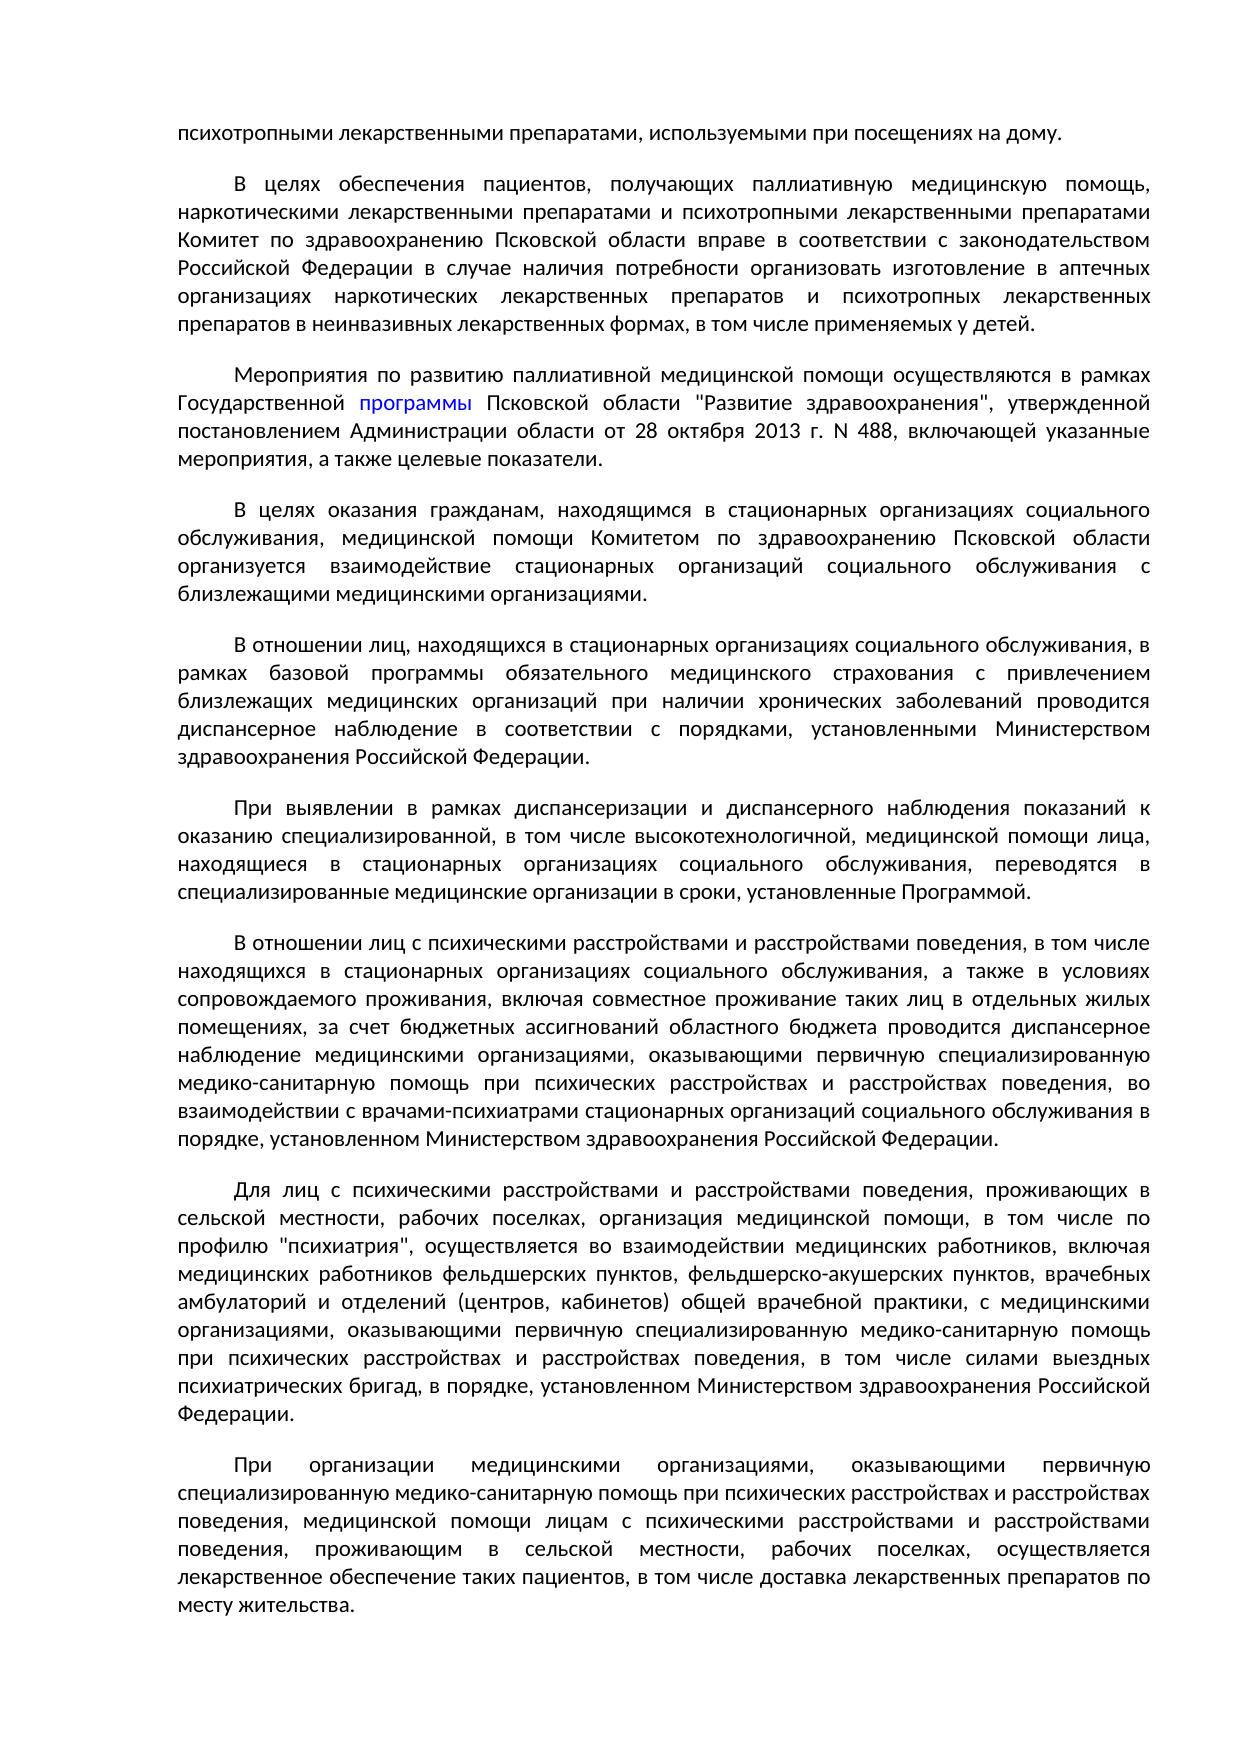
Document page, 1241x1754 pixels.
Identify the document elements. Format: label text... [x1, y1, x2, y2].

text В отношении лиц, находящихся в стационарных организациях социального обслуживания, в рамках базовой программы обязательного медицинского страхования с привлечением близлежащих медицинских организаций при наличии хронических заболеваний проводится диспансерное наблюдение в соответствии с порядками, установленными Министерством здравоохранения Российской Федерации. [177, 630, 1152, 770]
text В целях оказания гражданам, находящимся в стационарных организациях социального обслуживания, медицинской помощи Комитетом по здравоохранению Псковской области организуется взаимодействие стационарных организаций социального обслуживания с близлежащими медицинскими организациями. [177, 495, 1152, 607]
text Мероприятия по развитию паллиативной медицинской помощи осуществляются в рамках Государственной программы Псковской области "Развитие здравоохранения", утвержденной постановлением Администрации области от 28 октября 2013 г. N 488, включающей указанные мероприятия, а также целевые показатели. [177, 360, 1152, 472]
text При выявлении в рамках диспансеризации и диспансерного наблюдения показаний к оказанию специализированной, в том числе высокотехнологичной, медицинской помощи лица, находящиеся в стационарных организациях социального обслуживания, переводятся в специализированные медицинские организации в сроки, установленные Программой. [177, 793, 1152, 905]
text В целях обеспечения пациентов, получающих паллиативную медицинскую помощь, наркотическими лекарственными препаратами и психотропными лекарственными препаратами Комитет по здравоохранению Псковской области вправе в соответствии с законодательством Российской Федерации в случае наличия потребности организовать изготовление в аптечных организациях наркотических лекарственных препаратов и психотропных лекарственных препаратов в неинвазивных лекарственных формах, в том числе применяемых у детей. [177, 169, 1152, 337]
text При организации медицинскими организациями, оказывающими первичную специализированную медико-санитарную помощь при психических расстройствах и расстройствах поведения, медицинской помощи лицам с психическими расстройствами и расстройствами поведения, проживающим в сельской местности, рабочих поселках, осуществляется лекарственное обеспечение таких пациентов, в том числе доставка лекарственных препаратов по месту жительства. [177, 1450, 1152, 1618]
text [177, 118, 1152, 146]
text Для лиц с психическими расстройствами и расстройствами поведения, проживающих в сельской местности, рабочих поселках, организация медицинской помощи, в том числе по профилю "психиатрия", осуществляется во взаимодействии медицинских работников, включая медицинских работников фельдшерских пунктов, фельдшерско-акушерских пунктов, врачебных амбулаторий и отделений (центров, кабинетов) общей врачебной практики, с медицинскими организациями, оказывающими первичную специализированную медико-санитарную помощь при психических расстройствах и расстройствах поведения, в том числе силами выездных психиатрических бригад, в порядке, установленном Министерством здравоохранения Российской Федерации. [177, 1175, 1152, 1427]
text В отношении лиц с психическими расстройствами и расстройствами поведения, в том числе находящихся в стационарных организациях социального обслуживания, а также в условиях сопровождаемого проживания, включая совместное проживание таких лиц в отдельных жилых помещениях, за счет бюджетных ассигнований областного бюджета проводится диспансерное наблюдение медицинскими организациями, оказывающими первичную специализированную медико-санитарную помощь при психических расстройствах и расстройствах поведения, во взаимодействии с врачами-психиатрами стационарных организаций социального обслуживания в порядке, установленном Министерством здравоохранения Российской Федерации. [177, 928, 1152, 1152]
